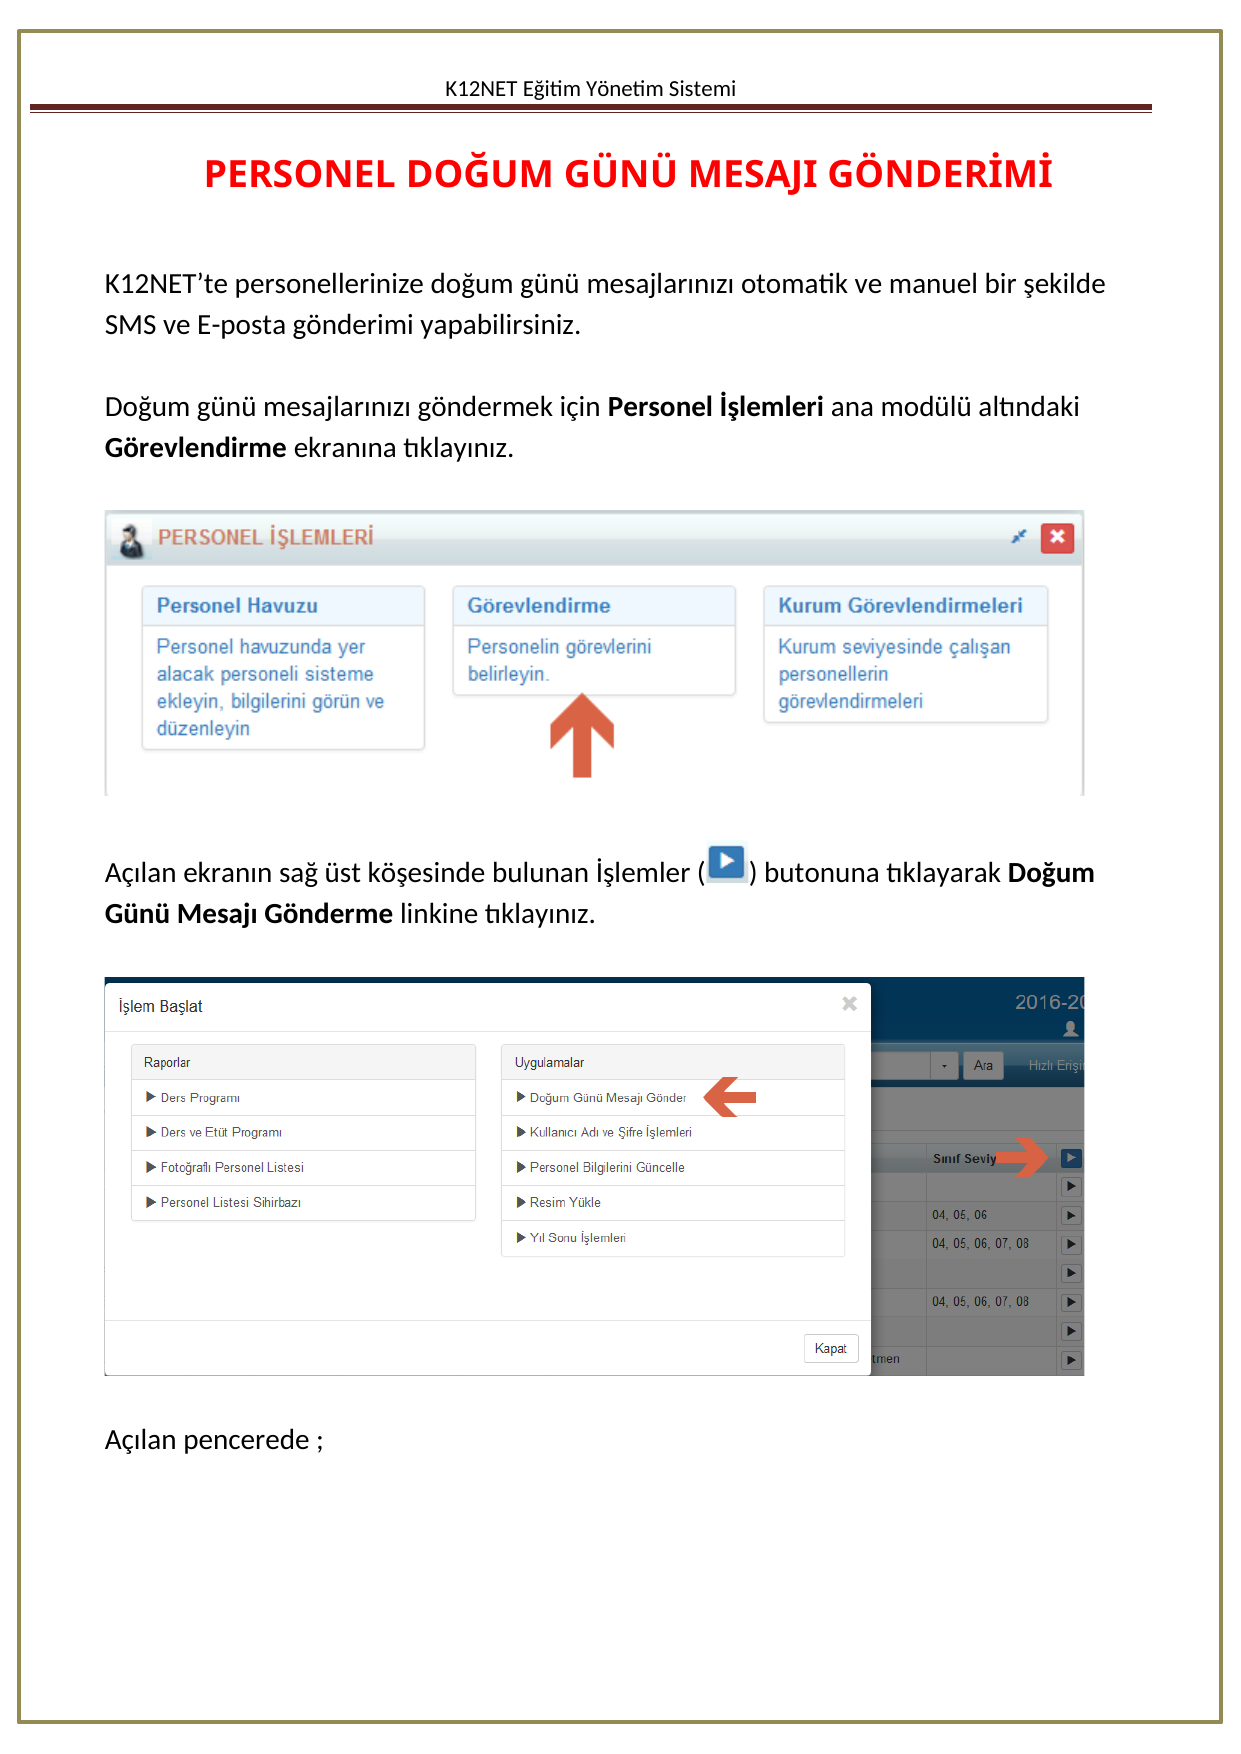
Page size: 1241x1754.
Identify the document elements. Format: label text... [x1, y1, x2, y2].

list Açılan pencerede ; [104, 1421, 1152, 1456]
list Doğum günü mesajlarınızı göndermek için Personel İşlemleri ana modülü altındaki Görevlendirme ekranına tıklayınız. [104, 388, 1152, 464]
picture [706, 840, 749, 883]
picture [104, 977, 1085, 1376]
list K12NET’te personellerinize doğum günü mesajlarınızı otomatik ve manuel bir şekilde SMS ve E-posta gönderimi yapabilirsiniz. [104, 265, 1152, 341]
list Açılan ekranın sağ üst köşesinde bulunan İşlemler () butonuna tıklayarak Doğum Günü Mesajı Gönderme linkine tıklayınız. [104, 841, 1152, 931]
list PERSONEL DOĞUM GÜNÜ MESAJI GÖNDERİMİ [104, 148, 1152, 199]
picture [104, 510, 1085, 796]
